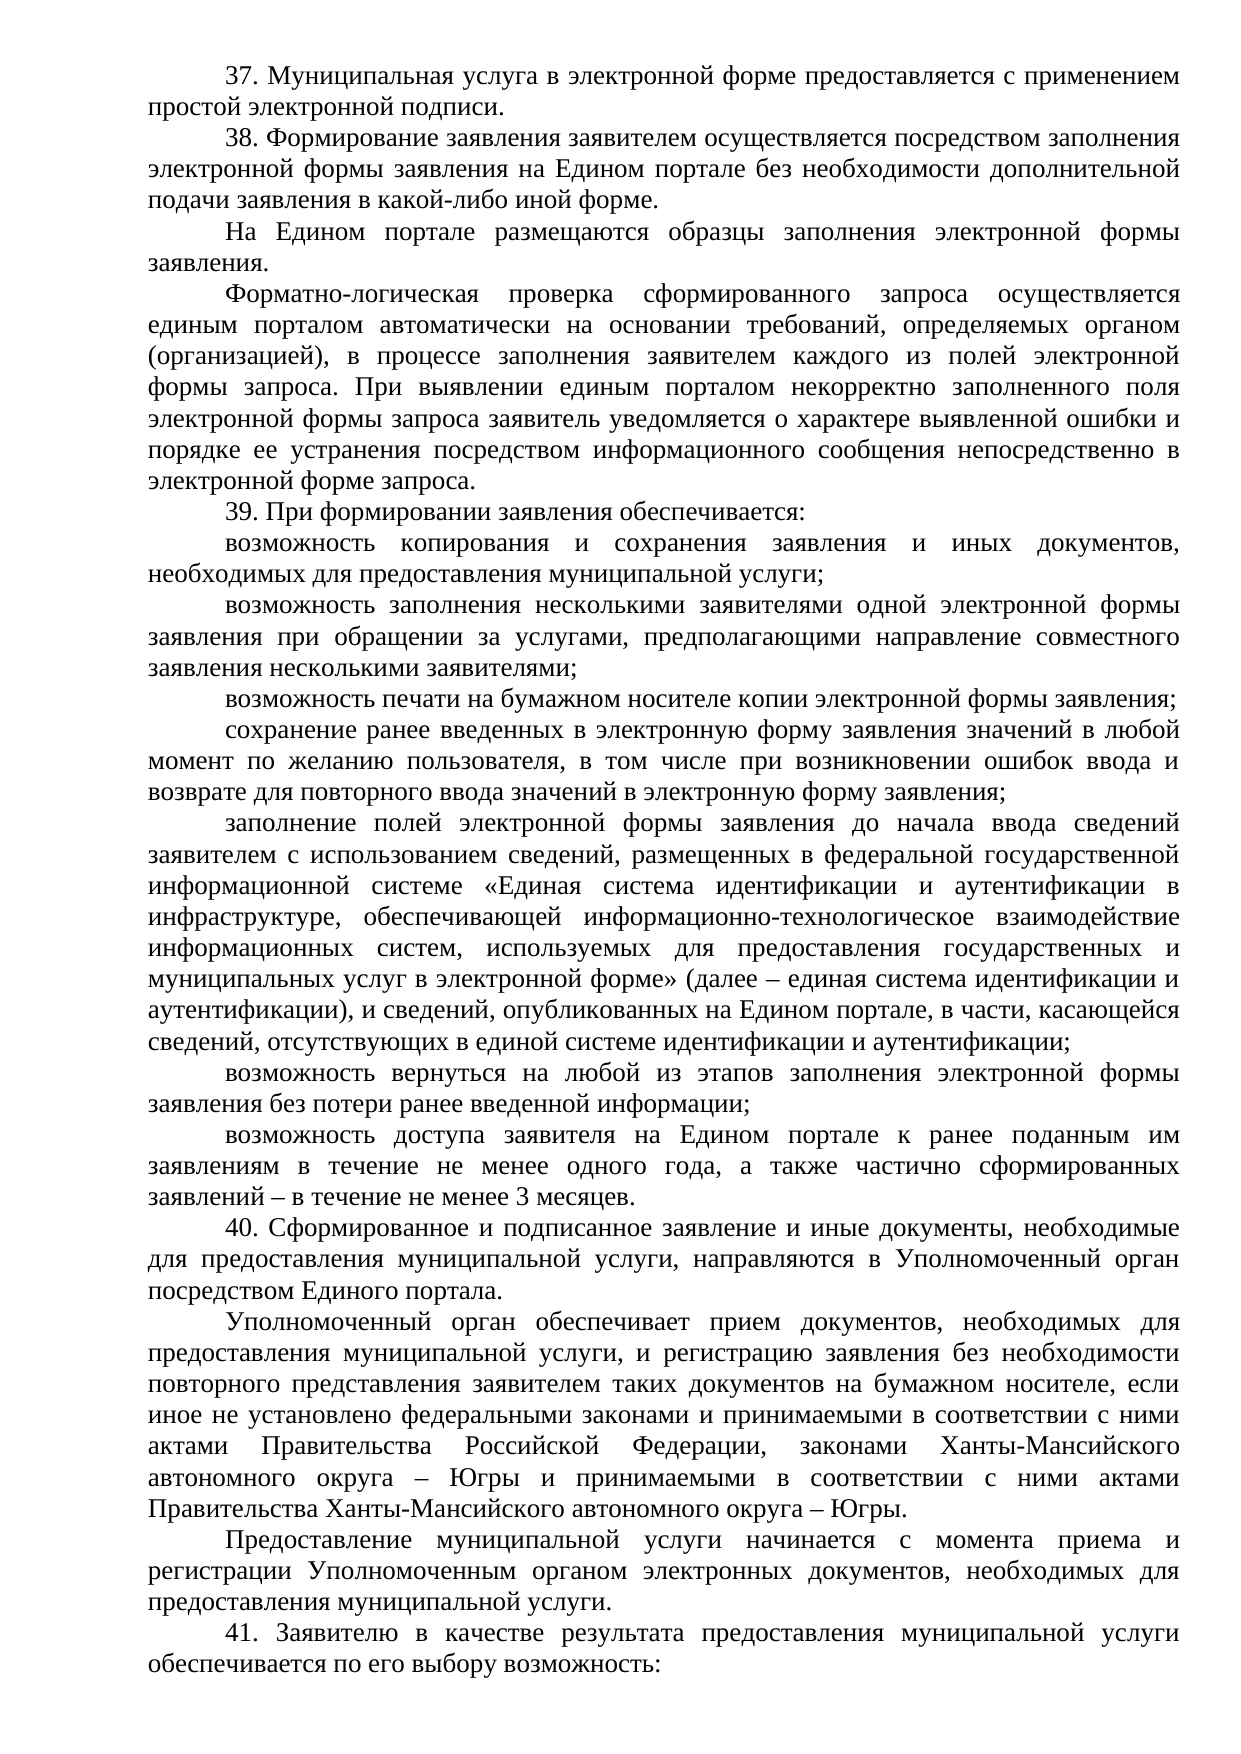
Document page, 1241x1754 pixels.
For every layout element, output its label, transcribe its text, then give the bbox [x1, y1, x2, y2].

text 39. При формировании заявления обеспечивается: [148, 495, 1181, 526]
text На Едином портале размещаются образцы заполнения электронной формы заявления. [148, 215, 1181, 277]
text Предоставление муниципальной услуги начинается с момента приема и регистрации Уполномоченным органом электронных документов, необходимых для предоставления муниципальной услуги. [148, 1523, 1181, 1616]
text возможность печати на бумажном носителе копии электронной формы заявления; [148, 682, 1181, 713]
text 40. Сформированное и подписанное заявление и иные документы, необходимые для предоставления муниципальной услуги, направляются в Уполномоченный орган посредством Единого портала. [148, 1211, 1181, 1305]
text возможность копирования и сохранения заявления и иных документов, необходимых для предоставления муниципальной услуги; [148, 526, 1181, 588]
text 41. Заявителю в качестве результата предоставления муниципальной услуги обеспечивается по его выбору возможность: [148, 1616, 1181, 1679]
text 37. Муниципальная услуга в электронной форме предоставляется с применением простой электронной подписи. [148, 59, 1181, 121]
text Форматно-логическая проверка сформированного запроса осуществляется единым порталом автоматически на основании требований, определяемых органом (организацией), в процессе заполнения заявителем каждого из полей электронной формы запроса. При выявлении единым порталом некорректно заполненного поля электронной формы запроса заявитель уведомляется о характере выявленной ошибки и порядке ее устранения посредством информационного сообщения непосредственно в электронной форме запроса. [148, 277, 1181, 495]
text Уполномоченный орган обеспечивает прием документов, необходимых для предоставления муниципальной услуги, и регистрацию заявления без необходимости повторного представления заявителем таких документов на бумажном носителе, если иное не установлено федеральными законами и принимаемыми в соответствии с ними актами Правительства Российской Федерации, законами Ханты-Мансийского автономного округа – Югры и принимаемыми в соответствии с ними актами Правительства Ханты-Мансийского автономного округа – Югры. [148, 1305, 1181, 1523]
text сохранение ранее введенных в электронную форму заявления значений в любой момент по желанию пользователя, в том числе при возникновении ошибок ввода и возврате для повторного ввода значений в электронную форму заявления; [148, 713, 1181, 807]
text возможность заполнения несколькими заявителями одной электронной формы заявления при обращении за услугами, предполагающими направление совместного заявления несколькими заявителями; [148, 588, 1181, 682]
text возможность вернуться на любой из этапов заполнения электронной формы заявления без потери ранее введенной информации; [148, 1056, 1181, 1118]
text 38. Формирование заявления заявителем осуществляется посредством заполнения электронной формы заявления на Едином портале без необходимости дополнительной подачи заявления в какой-либо иной форме. [148, 121, 1181, 215]
text заполнение полей электронной формы заявления до начала ввода сведений заявителем с использованием сведений, размещенных в федеральной государственной информационной системе «Единая система идентификации и аутентификации в инфраструктуре, обеспечивающей информационно-технологическое взаимодействие информационных систем, используемых для предоставления государственных и муниципальных услуг в электронной форме» (далее – единая система идентификации и аутентификации), и сведений, опубликованных на Едином портале, в части, касающейся сведений, отсутствующих в единой системе идентификации и аутентификации; [148, 807, 1181, 1056]
text возможность доступа заявителя на Едином портале к ранее поданным им заявлениям в течение не менее одного года, а также частично сформированных заявлений – в течение не менее 3 месяцев. [148, 1118, 1181, 1211]
